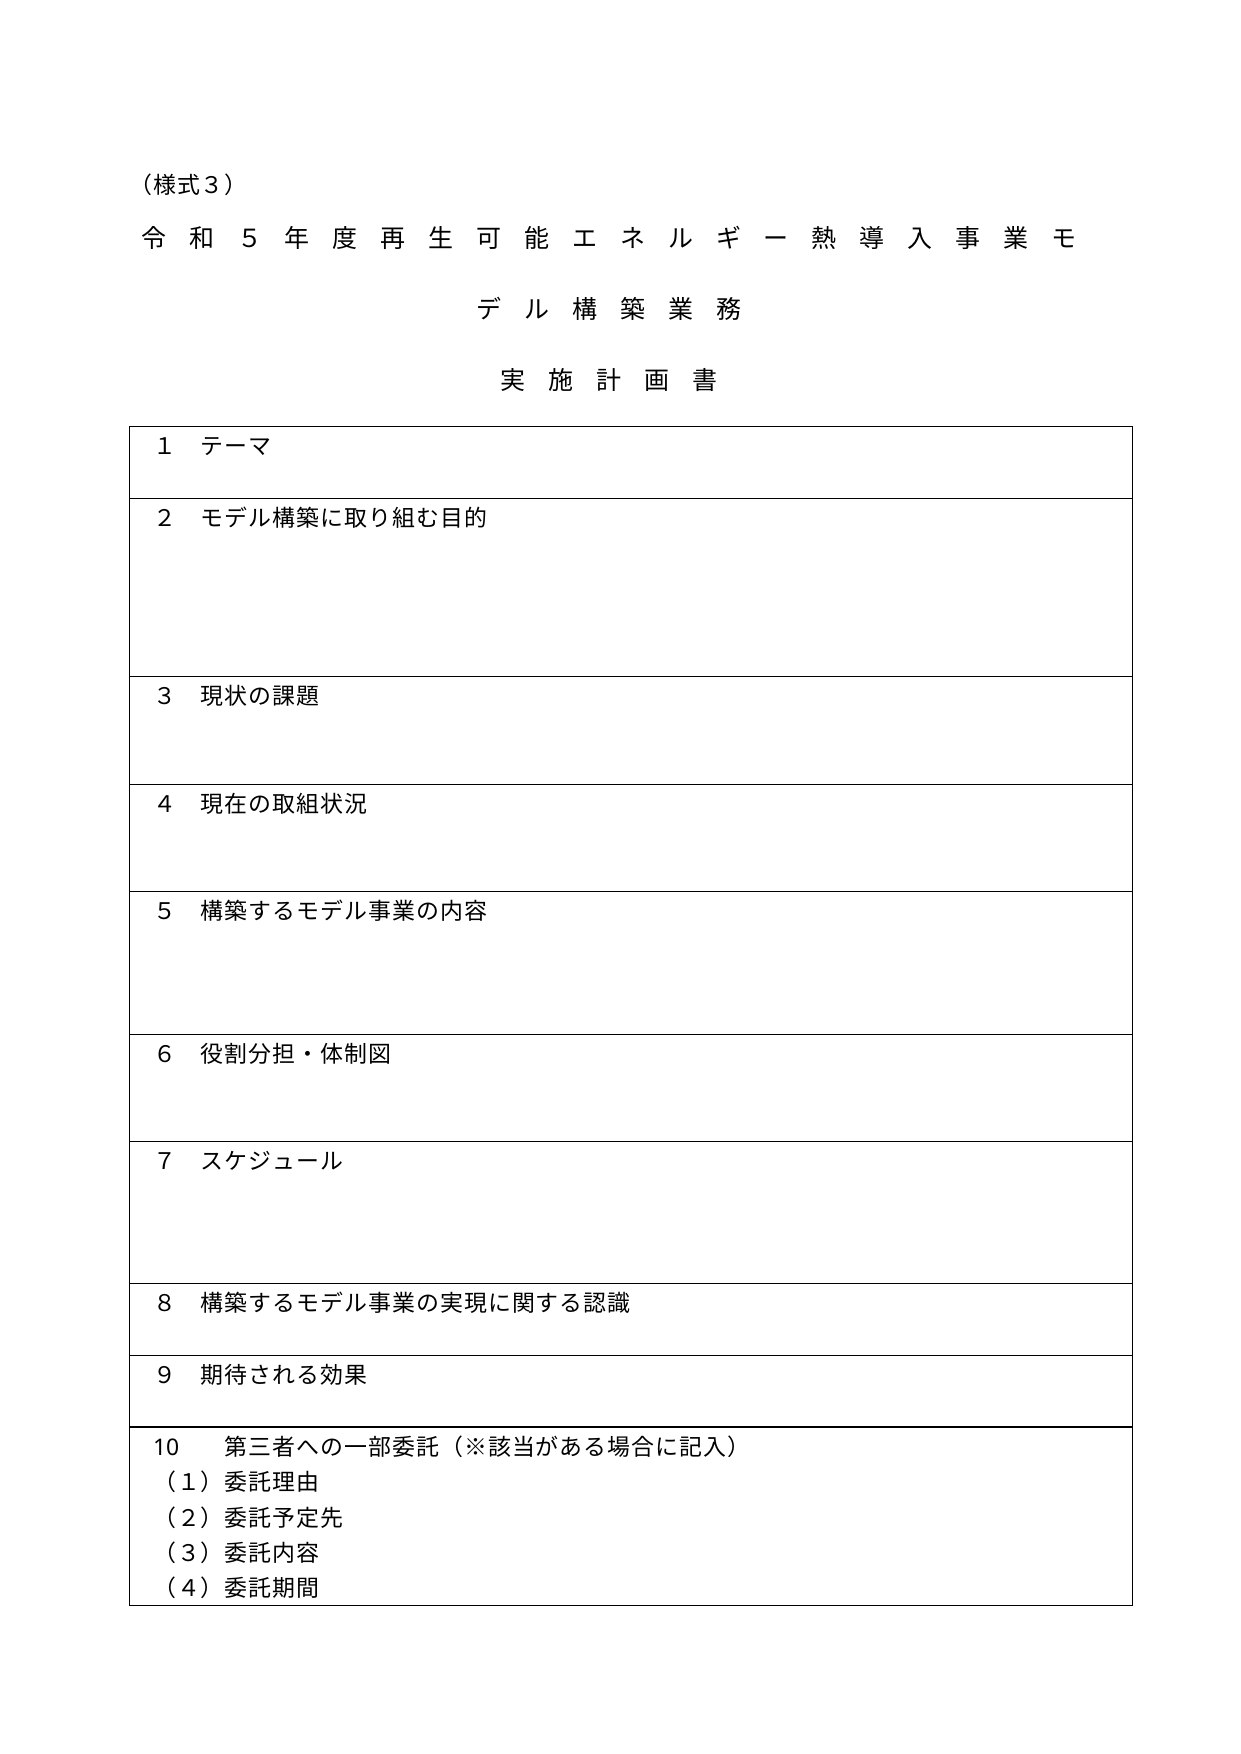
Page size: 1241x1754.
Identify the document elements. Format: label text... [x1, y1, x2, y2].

title 令和５年度再生可能エネルギー熱導入事業モデル構築業務 実施計画書 [129, 201, 1111, 414]
table_header １ テーマ [130, 427, 1132, 498]
table_cell ８ 構築するモデル事業の実現に関する認識 [130, 1284, 1132, 1354]
table_cell ６ 役割分担・体制図 [130, 1035, 1132, 1141]
table_cell ４ 現在の取組状況 [130, 785, 1132, 891]
text （様式３） [129, 166, 1088, 201]
table_cell ５ 構築するモデル事業の内容 [130, 892, 1132, 1033]
table_cell ７ スケジュール [130, 1142, 1132, 1283]
table_cell ９ 期待される効果 [130, 1356, 1132, 1426]
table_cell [130, 1428, 1132, 1604]
table_cell ３ 現状の課題 [130, 677, 1132, 783]
table_cell ２ モデル構築に取り組む目的 [130, 499, 1132, 676]
